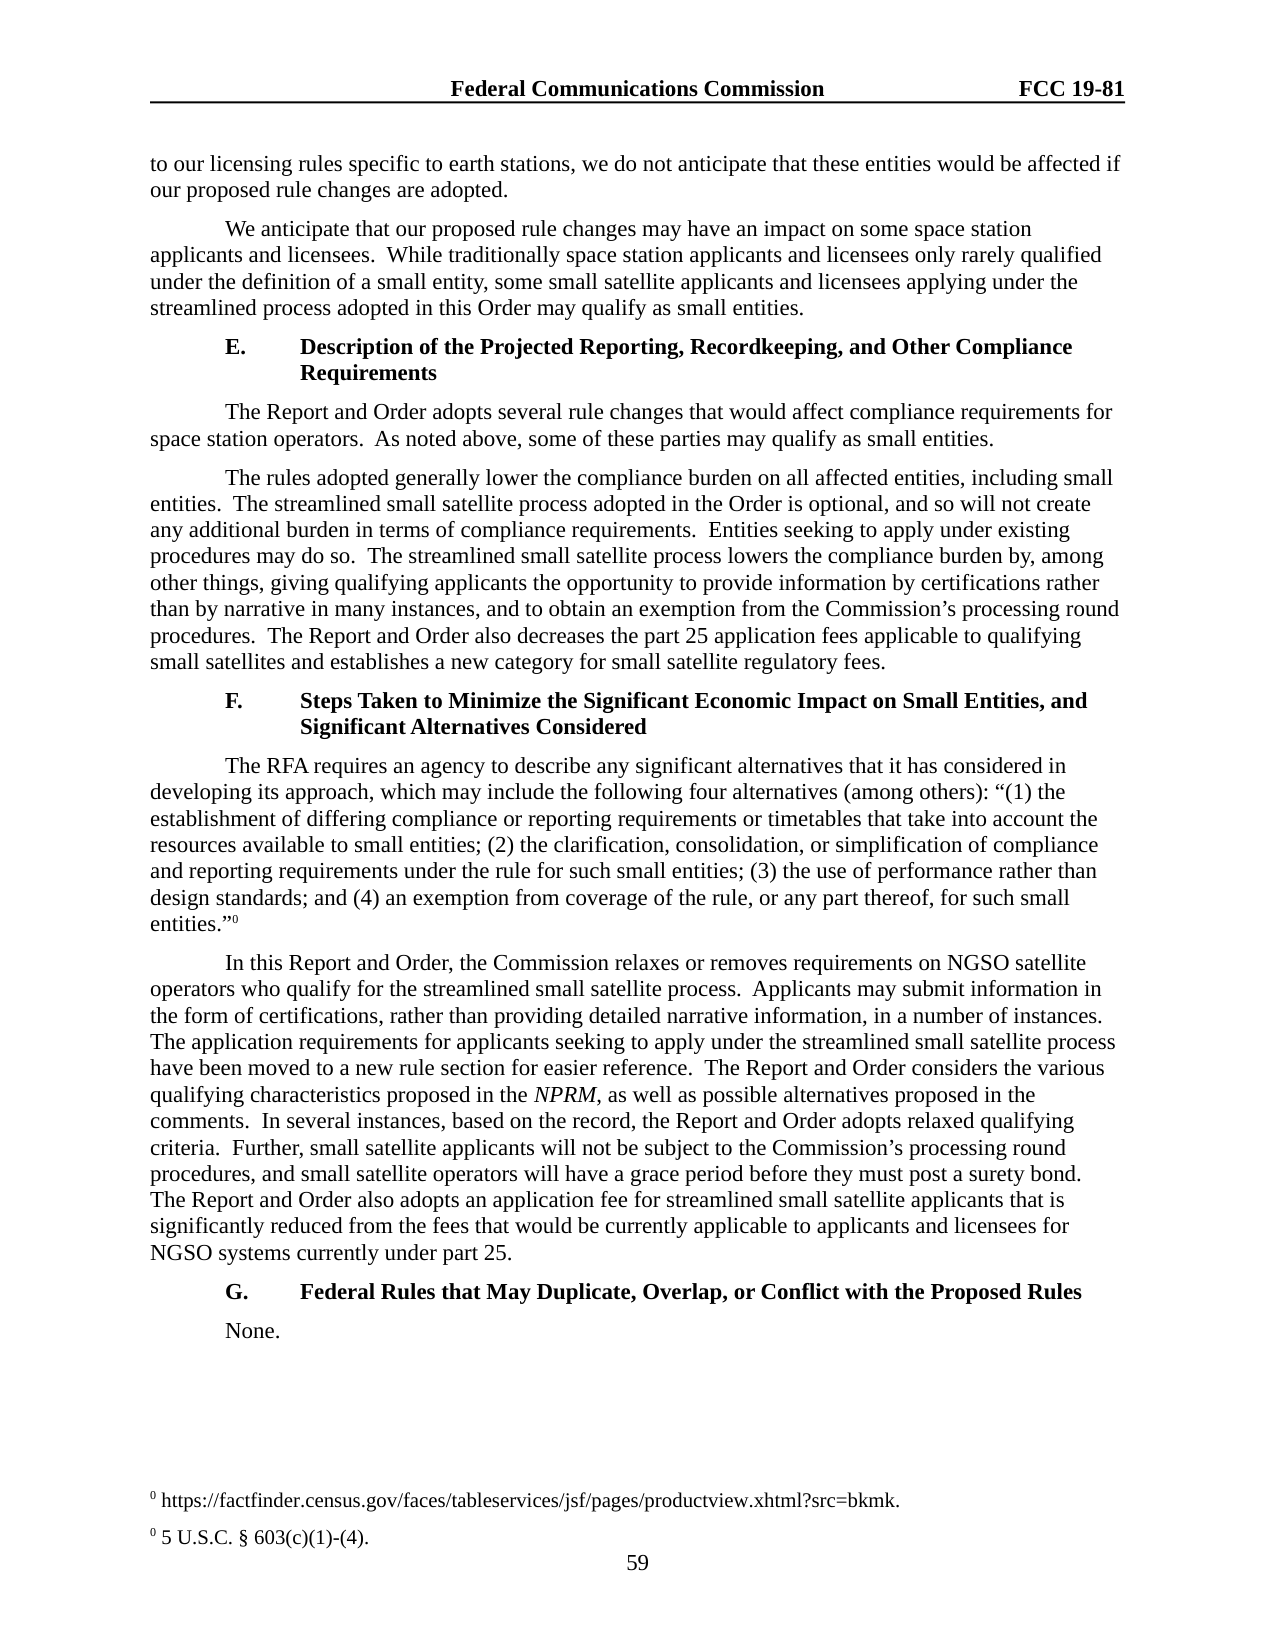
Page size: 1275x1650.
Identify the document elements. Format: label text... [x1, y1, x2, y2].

text In this Report and Order, the Commission relaxes or removes requirements on NGSO satellite operators who qualify for the streamlined small satellite process. Applicants may submit information in the form of certifications, rather than providing detailed narrative information, in a number of instances. The application requirements for applicants seeking to apply under the streamlined small satellite process have been moved to a new rule section for easier reference. The Report and Order considers the various qualifying characteristics proposed in the NPRM, as well as possible alternatives proposed in the comments. In several instances, based on the record, the Report and Order adopts relaxed qualifying criteria. Further, small satellite applicants will not be subject to the Commission’s processing round procedures, and small satellite operators will have a grace period before they must post a surety bond. The Report and Order also adopts an application fee for streamlined small satellite applicants that is significantly reduced from the fees that would be currently applicable to applicants and licensees for NGSO systems currently under part 25. [150, 949, 1125, 1265]
text The RFA requires an agency to describe any significant alternatives that it has considered in developing its approach, which may include the following four alternatives (among others): “(1) the establishment of differing compliance or reporting requirements or timetables that take into account the resources available to small entities; (2) the clarification, consolidation, or simplification of compliance and reporting requirements under the rule for such small entities; (3) the use of performance rather than design standards; and (4) an exemption from coverage of the rule, or any part thereof, for such small entities.” [150, 752, 1125, 937]
list Federal Rules that May Duplicate, Overlap, or Conflict with the Proposed Rules [225, 1278, 1125, 1304]
text None. [150, 1317, 1125, 1343]
text The Report and Order adopts several rule changes that would affect compliance requirements for space station operators. As noted above, some of these parties may qualify as small entities. [150, 398, 1125, 451]
list Description of the Projected Reporting, Recordkeeping, and Other Compliance Requirements [225, 333, 1125, 386]
text The rules adopted generally lower the compliance burden on all affected entities, including small entities. The streamlined small satellite process adopted in the Order is optional, and so will not create any additional burden in terms of compliance requirements. Entities seeking to apply under existing procedures may do so. The streamlined small satellite process lowers the compliance burden by, among other things, giving qualifying applicants the opportunity to provide information by certifications rather than by narrative in many instances, and to obtain an exemption from the Commission’s processing round procedures. The Report and Order also decreases the part 25 application fees applicable to qualifying small satellites and establishes a new category for small satellite regulatory fees. [150, 463, 1125, 674]
list Steps Taken to Minimize the Significant Economic Impact on Small Entities, and Significant Alternatives Considered [225, 687, 1125, 739]
text We anticipate that our proposed rule changes may have an impact on some space station applicants and licensees. While traditionally space station applicants and licensees only rarely qualified under the definition of a small entity, some small satellite applicants and licensees applying under the streamlined process adopted in this Order may qualify as small entities. [150, 215, 1125, 321]
